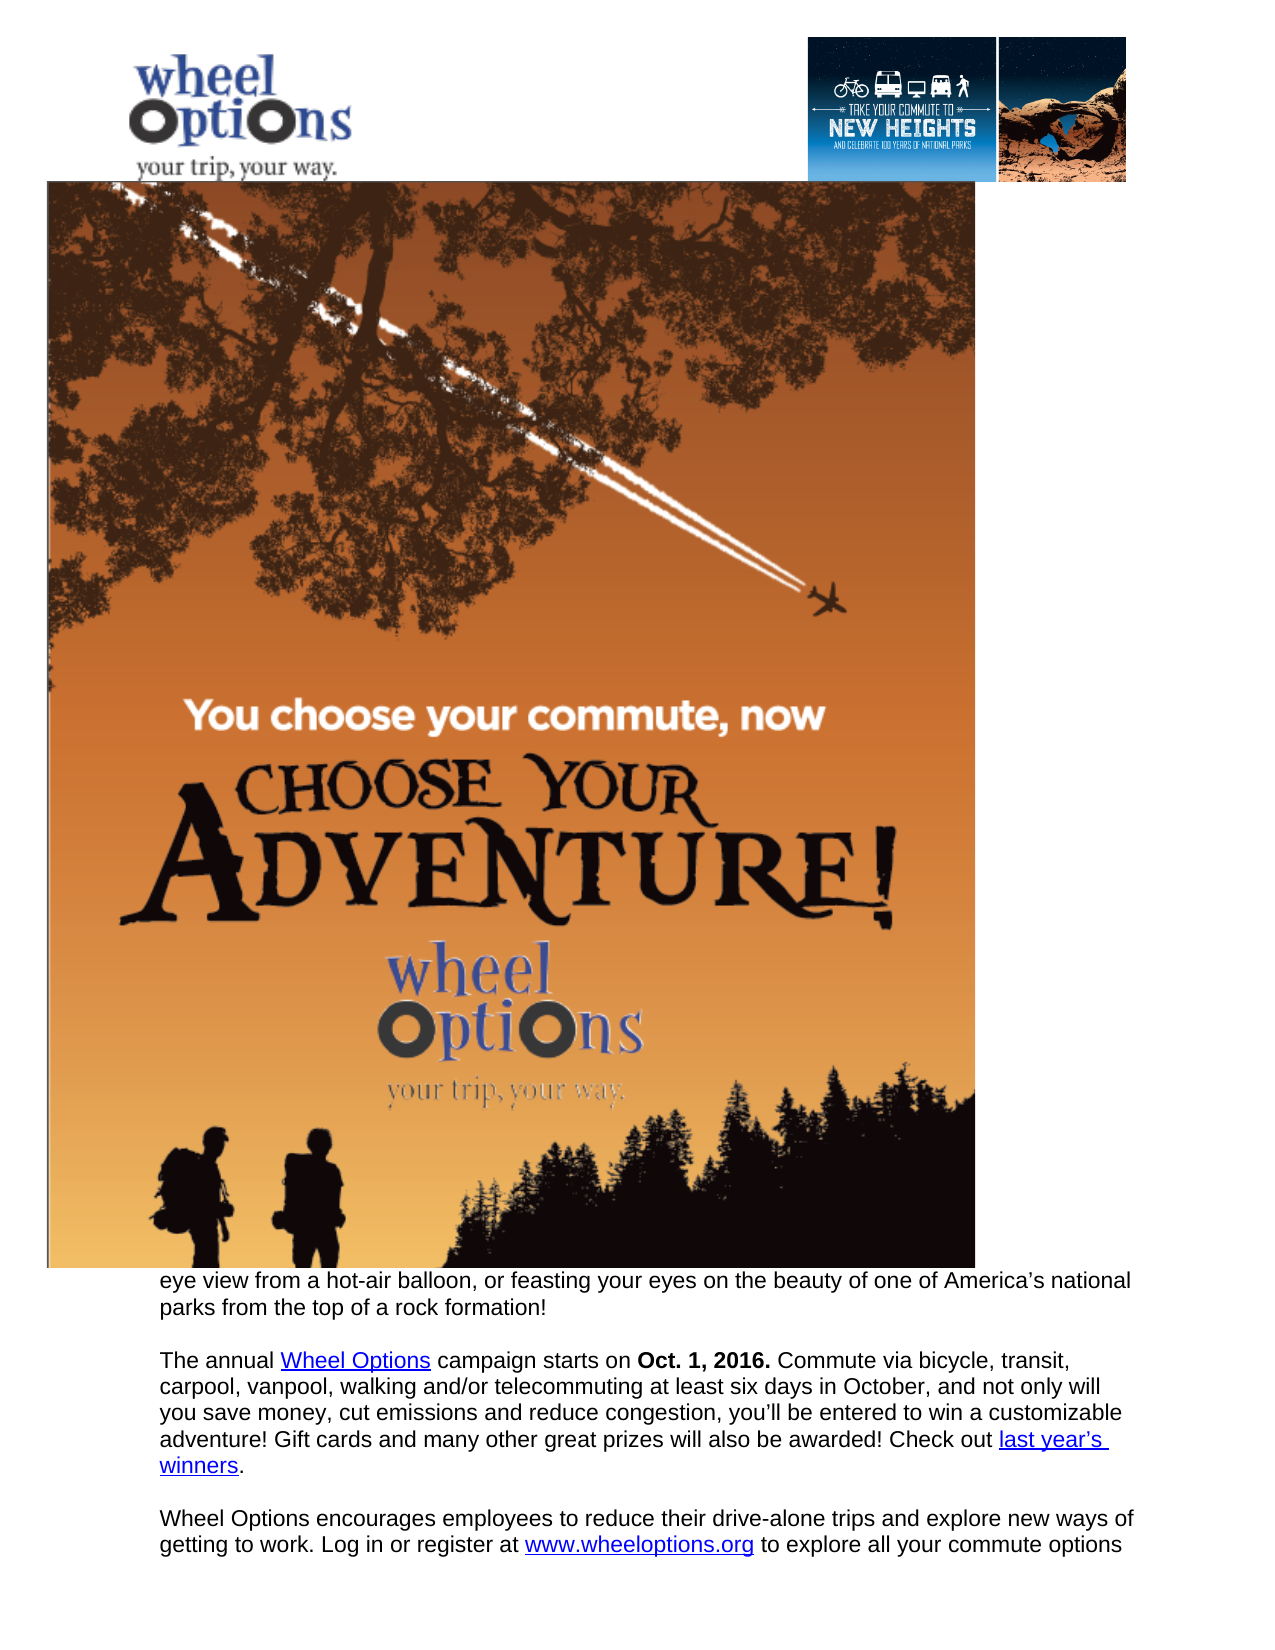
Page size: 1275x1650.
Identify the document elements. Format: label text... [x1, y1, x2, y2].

text The annual Wheel Options campaign starts on Oct. 1, 2016. Commute via bicycle, transit, carpool, vanpool, walking and/or telecommuting at least six days in October, and not only will you save money, cut emissions and reduce congestion, you’ll be entered to win a customizable adventure! Gift cards and many other great prizes will also be awarded! Check out last year’s winners. [159, 1347, 1134, 1478]
text The sky’s the limit when you take your commute to new heights! By using Wheel Options for at least six days in October, you could find yourself at the top of a mountain peak, getting a bird’s eye view from a hot-air balloon, or feasting your eyes on the beauty of one of America’s national parks from the top of a rock formation! [159, 1267, 1134, 1320]
text Wheel Options encourages employees to reduce their drive-alone trips and explore new ways of getting to work. Log in or register at www.wheeloptions.org to explore all your commute options and possibly find a better way to get to work! With your newfound commute you’ll be all set to participate in the Wheel Options campaign and you could win a custom adventure! [159, 1505, 1134, 1557]
picture [46, 37, 1126, 1268]
